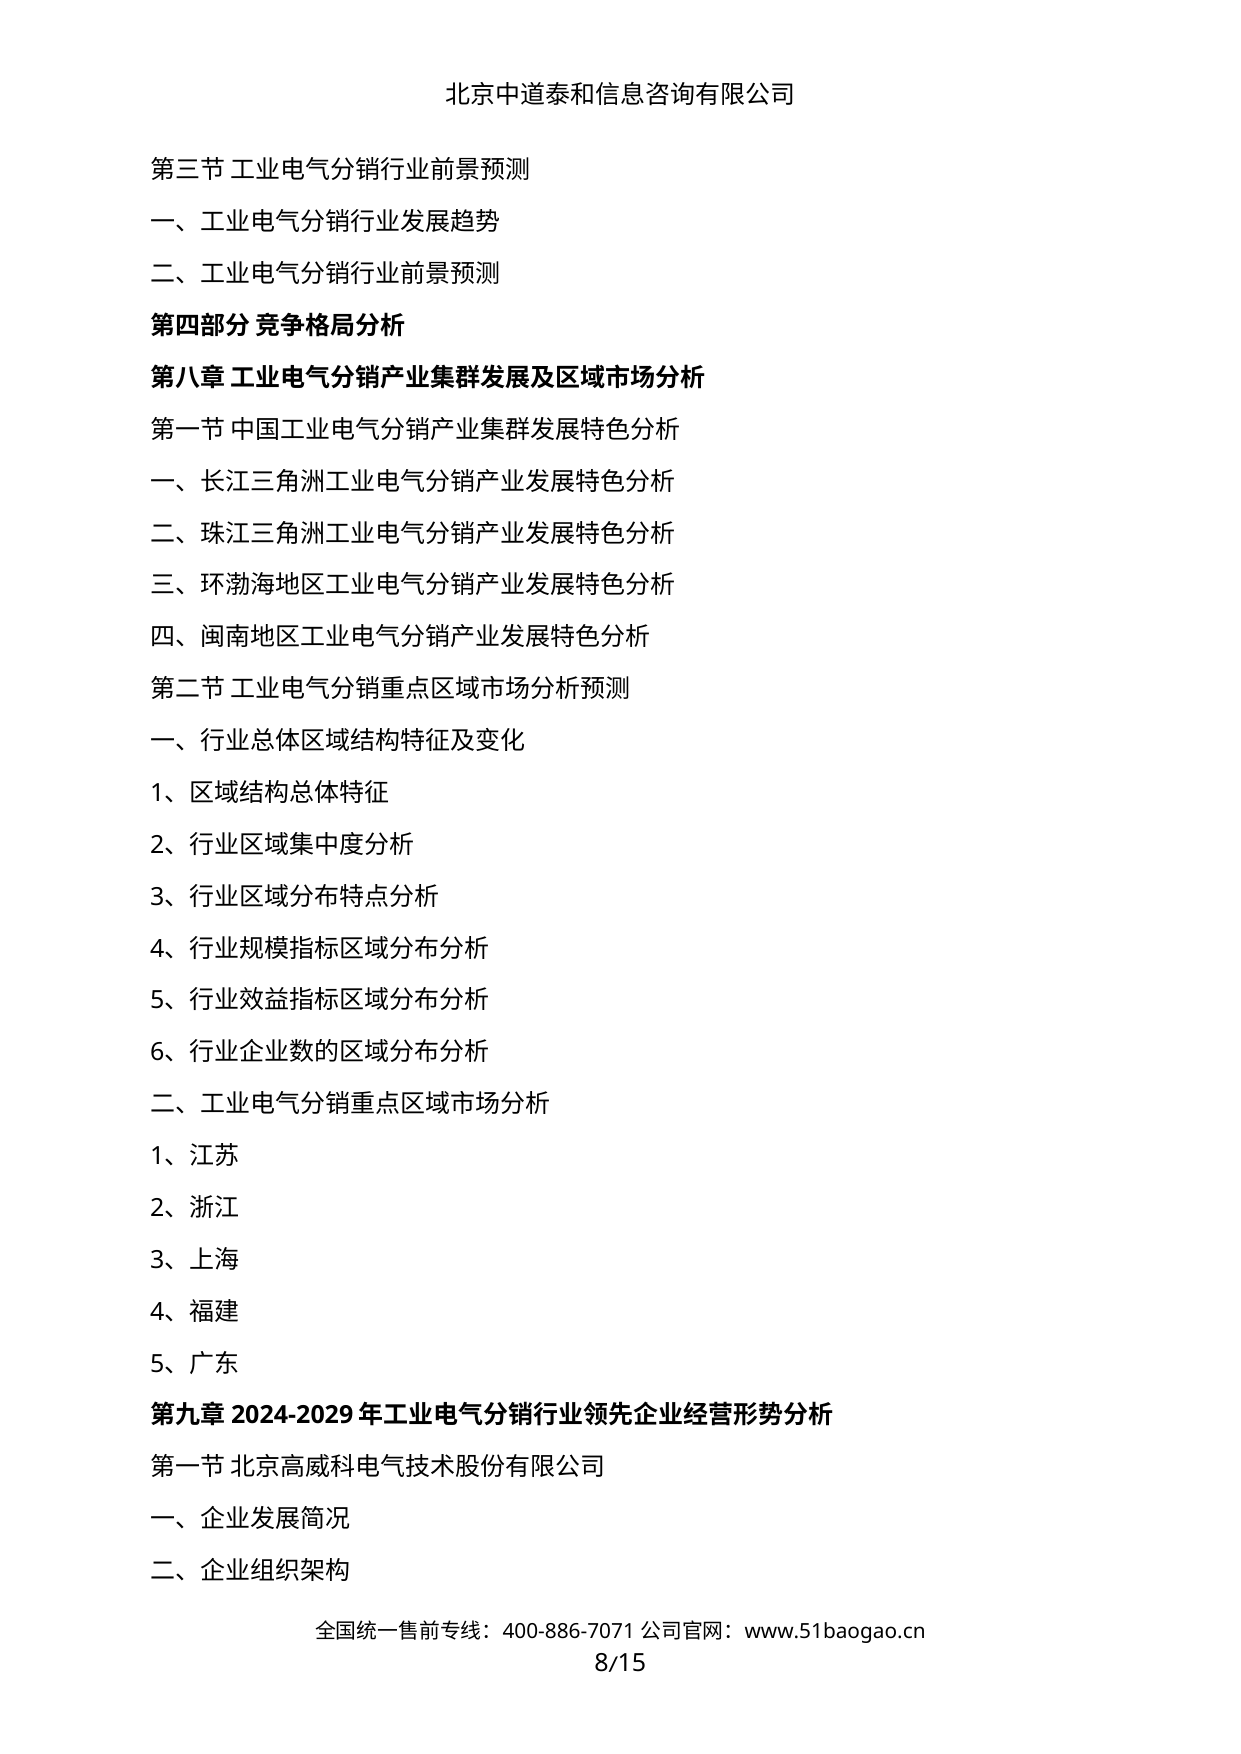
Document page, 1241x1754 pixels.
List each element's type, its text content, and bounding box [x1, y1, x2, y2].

text 三、环渤海地区工业电气分销产业发展特色分析 [150, 565, 1090, 601]
text 一、工业电气分销行业发展趋势 [150, 202, 1090, 238]
text 5、行业效益指标区域分布分析 [150, 980, 1090, 1016]
text 1、区域结构总体特征 [150, 772, 1090, 809]
text 第八章 工业电气分销产业集群发展及区域市场分析 [150, 357, 1090, 394]
text 2、行业区域集中度分析 [150, 824, 1090, 861]
text 3、上海 [150, 1239, 1090, 1276]
text 6、行业企业数的区域分布分析 [150, 1032, 1090, 1068]
text 四、闽南地区工业电气分销产业发展特色分析 [150, 617, 1090, 653]
text 5、广东 [150, 1343, 1090, 1379]
text 4、行业规模指标区域分布分析 [150, 928, 1090, 964]
text 一、行业总体区域结构特征及变化 [150, 721, 1090, 757]
text 一、长江三角洲工业电气分销产业发展特色分析 [150, 461, 1090, 497]
text 第二节 工业电气分销重点区域市场分析预测 [150, 669, 1090, 705]
text 第九章 2024-2029年工业电气分销行业领先企业经营形势分析 [150, 1395, 1090, 1431]
text 二、工业电气分销重点区域市场分析 [150, 1084, 1090, 1120]
text 2、浙江 [150, 1187, 1090, 1224]
text 第四部分 竞争格局分析 [150, 306, 1090, 342]
text 第三节 工业电气分销行业前景预测 [150, 150, 1090, 186]
text 第一节 中国工业电气分销产业集群发展特色分析 [150, 409, 1090, 446]
text 二、珠江三角洲工业电气分销产业发展特色分析 [150, 513, 1090, 549]
text 一、企业发展简况 [150, 1499, 1090, 1535]
text 第一节 北京高威科电气技术股份有限公司 [150, 1447, 1090, 1483]
text 二、企业组织架构 [150, 1551, 1090, 1587]
text 3、行业区域分布特点分析 [150, 876, 1090, 912]
text 1、江苏 [150, 1136, 1090, 1172]
text 二、工业电气分销行业前景预测 [150, 254, 1090, 290]
text 4、福建 [150, 1291, 1090, 1327]
